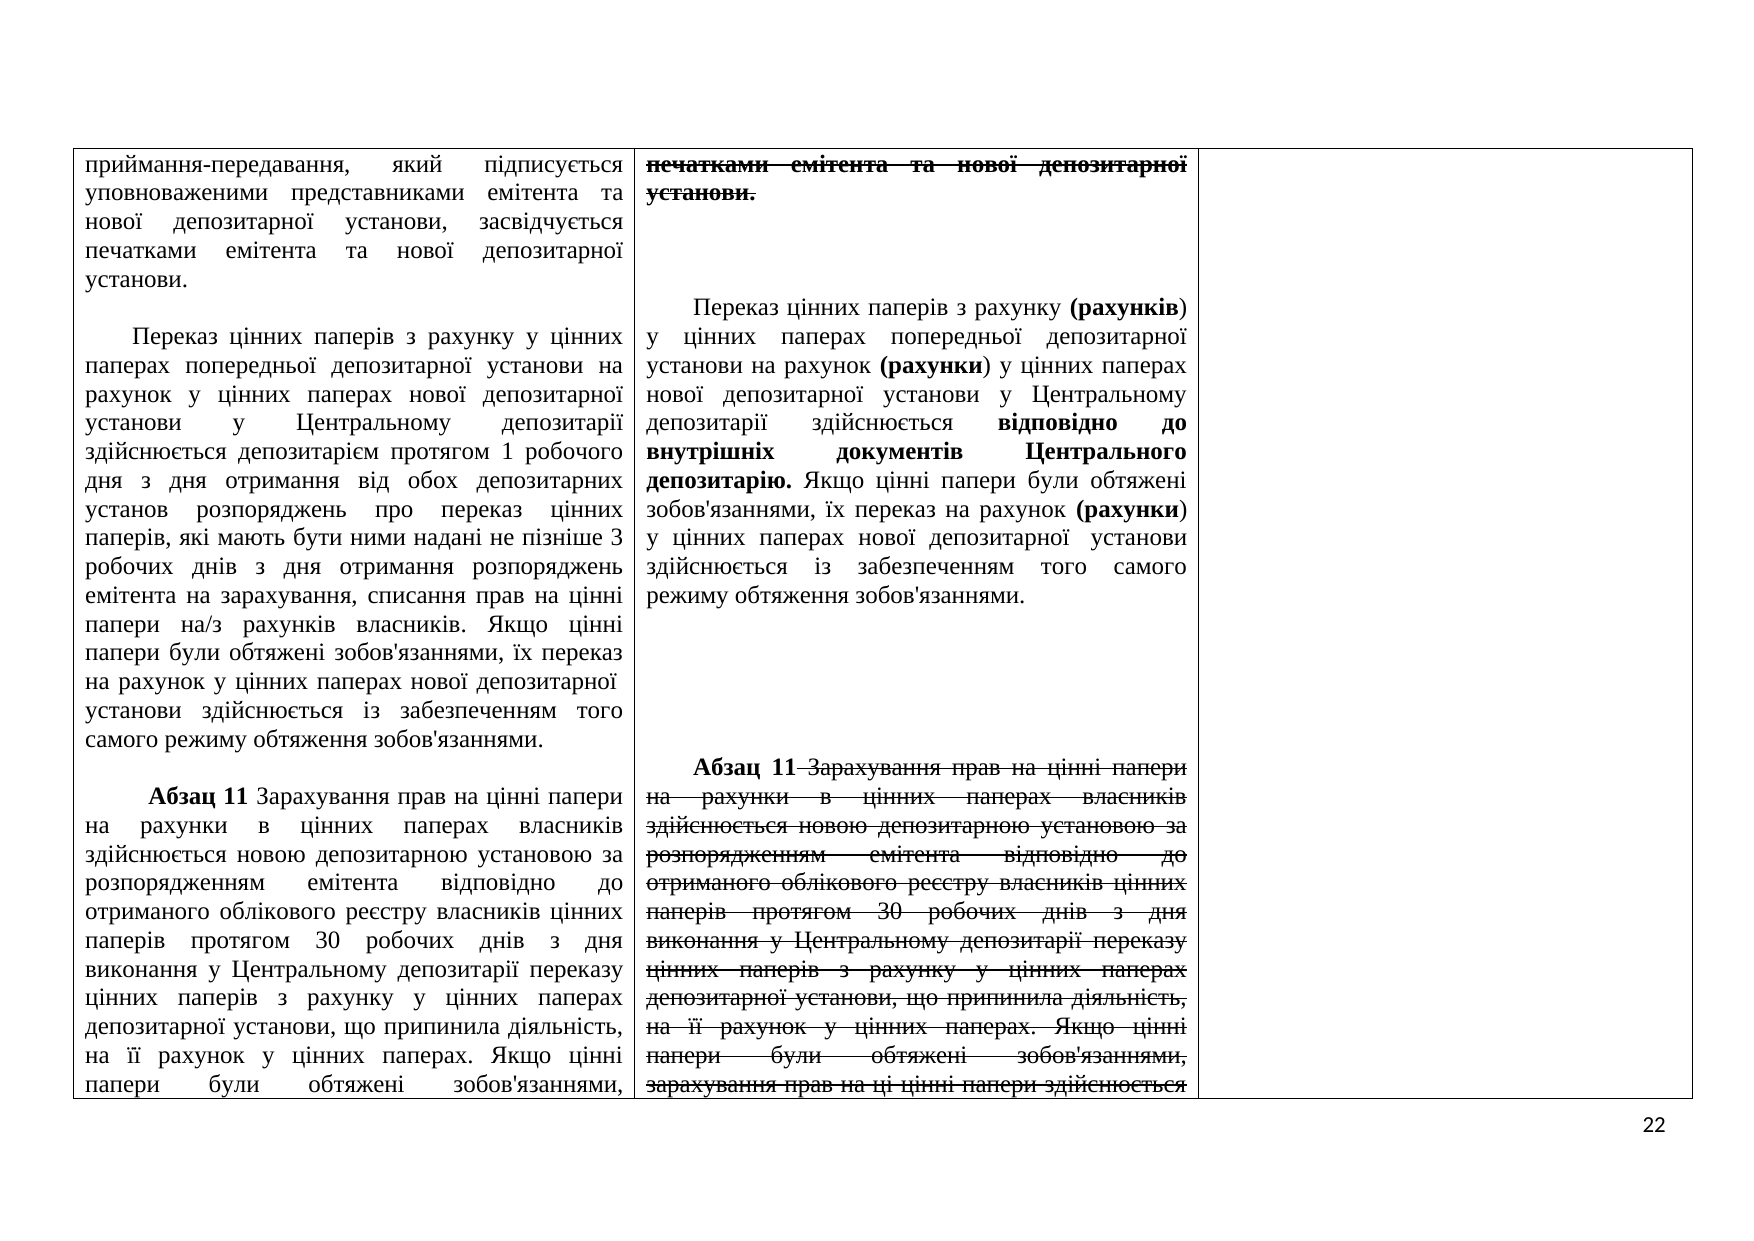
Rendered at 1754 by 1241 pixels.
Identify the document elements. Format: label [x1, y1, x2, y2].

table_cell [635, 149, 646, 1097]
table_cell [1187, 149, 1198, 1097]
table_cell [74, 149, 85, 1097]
table_cell [1199, 149, 1692, 1097]
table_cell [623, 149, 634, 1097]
